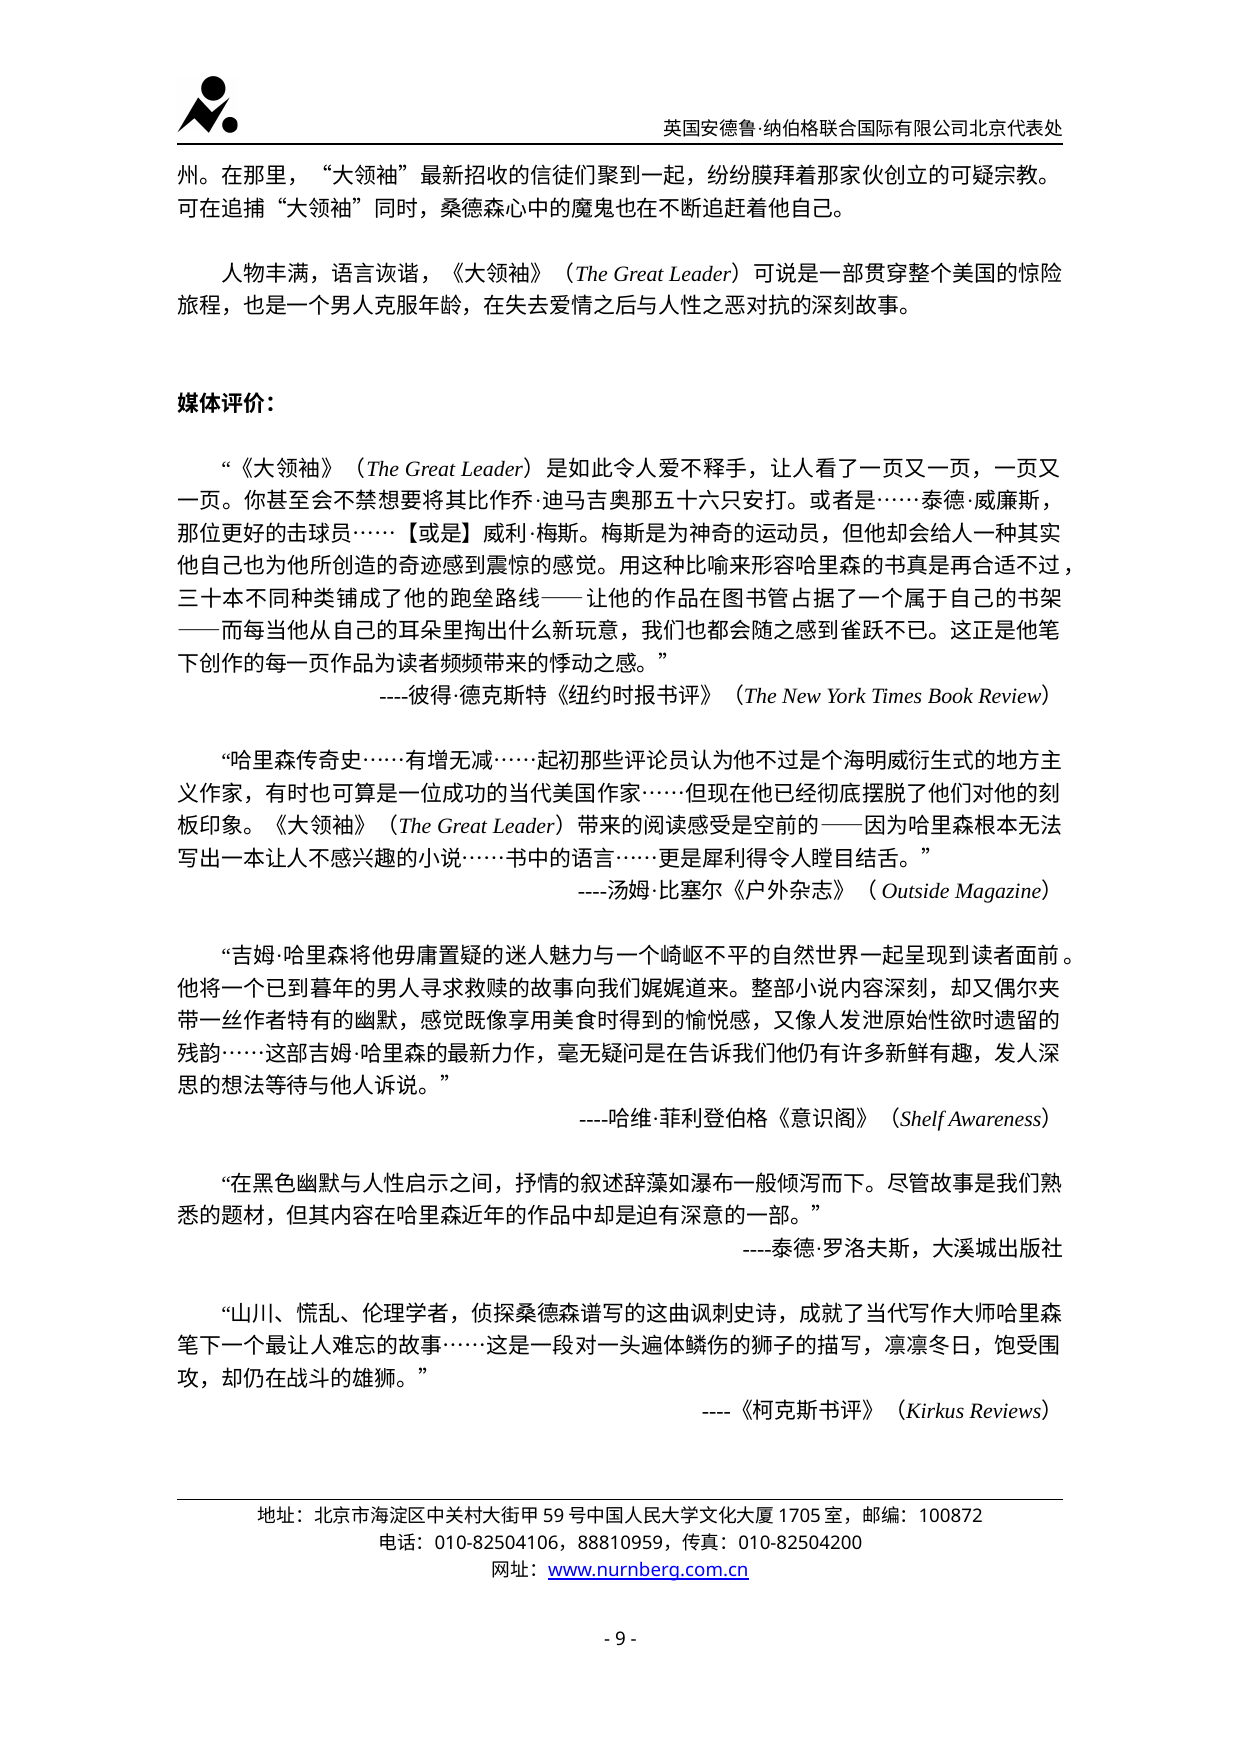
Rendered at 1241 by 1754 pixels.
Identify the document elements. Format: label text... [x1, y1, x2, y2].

text “在黑色幽默与人性启示之间，抒情的叙述辞藻如瀑布一般倾泻而下。尽管故事是我们熟悉的题材，但其内容在哈里森近年的作品中却是迫有深意的一部。” [177, 1165, 1063, 1230]
text “吉姆·哈里森将他毋庸置疑的迷人魅力与一个崎岖不平的自然世界一起呈现到读者面前。他将一个已到暮年的男人寻求救赎的故事向我们娓娓道来。整部小说内容深刻，却又偶尔夹带一丝作者特有的幽默，感觉既像享用美食时得到的愉悦感，又像人发泄原始性欲时遗留的残韵……这部吉姆·哈里森的最新力作，毫无疑问是在告诉我们他仍有许多新鲜有趣，发人深思的想法等待与他人诉说。” [177, 938, 1063, 1100]
text “哈里森传奇史……有增无减……起初那些评论员认为他不过是个海明威衍生式的地方主义作家，有时也可算是一位成功的当代美国作家……但现在他已经彻底摆脱了他们对他的刻板印象。《大领袖》（The Great Leader）带来的阅读感受是空前的——因为哈里森根本无法写出一本让人不感兴趣的小说……书中的语言……更是犀利得令人瞠目结舌。” [177, 743, 1063, 873]
text “《大领袖》（The Great Leader）是如此令人爱不释手，让人看了一页又一页，一页又一页。你甚至会不禁想要将其比作乔·迪马吉奥那五十六只安打。或者是……泰德·威廉斯，那位更好的击球员……【或是】威利·梅斯。梅斯是为神奇的运动员，但他却会给人一种其实他自己也为他所创造的奇迹感到震惊的感觉。用这种比喻来形容哈里森的书真是再合适不过，三十本不同种类铺成了他的跑垒路线——让他的作品在图书管占据了一个属于自己的书架——而每当他从自己的耳朵里掏出什么新玩意，我们也都会随之感到雀跃不已。这正是他笔下创作的每一页作品为读者频频带来的悸动之感。” [177, 450, 1063, 678]
text ----汤姆·比塞尔《户外杂志》（ Outside Magazine） [177, 873, 1063, 905]
picture [177, 76, 238, 133]
text ----哈维·菲利登伯格《意识阁》（Shelf Awareness） [177, 1100, 1063, 1133]
text 人物丰满，语言诙谐，《大领袖》（The Great Leader）可说是一部贯穿整个美国的惊险旅程，也是一个男人克服年龄，在失去爱情之后与人性之恶对抗的深刻故事。 [177, 255, 1063, 320]
text “山川、慌乱、伦理学者，侦探桑德森谱写的这曲讽刺史诗，成就了当代写作大师哈里森笔下一个最让人难忘的故事……这是一段对一头遍体鳞伤的狮子的描写，凛凛冬日，饱受围攻，却仍在战斗的雄狮。” [177, 1295, 1063, 1393]
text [177, 158, 1063, 223]
text ----泰德·罗洛夫斯，大溪城出版社 [177, 1230, 1063, 1263]
text ----《柯克斯书评》（Kirkus Reviews） [177, 1393, 1063, 1425]
text ----彼得·德克斯特《纽约时报书评》（The New York Times Book Review） [177, 678, 1063, 710]
text 媒体评价： [177, 385, 1063, 418]
